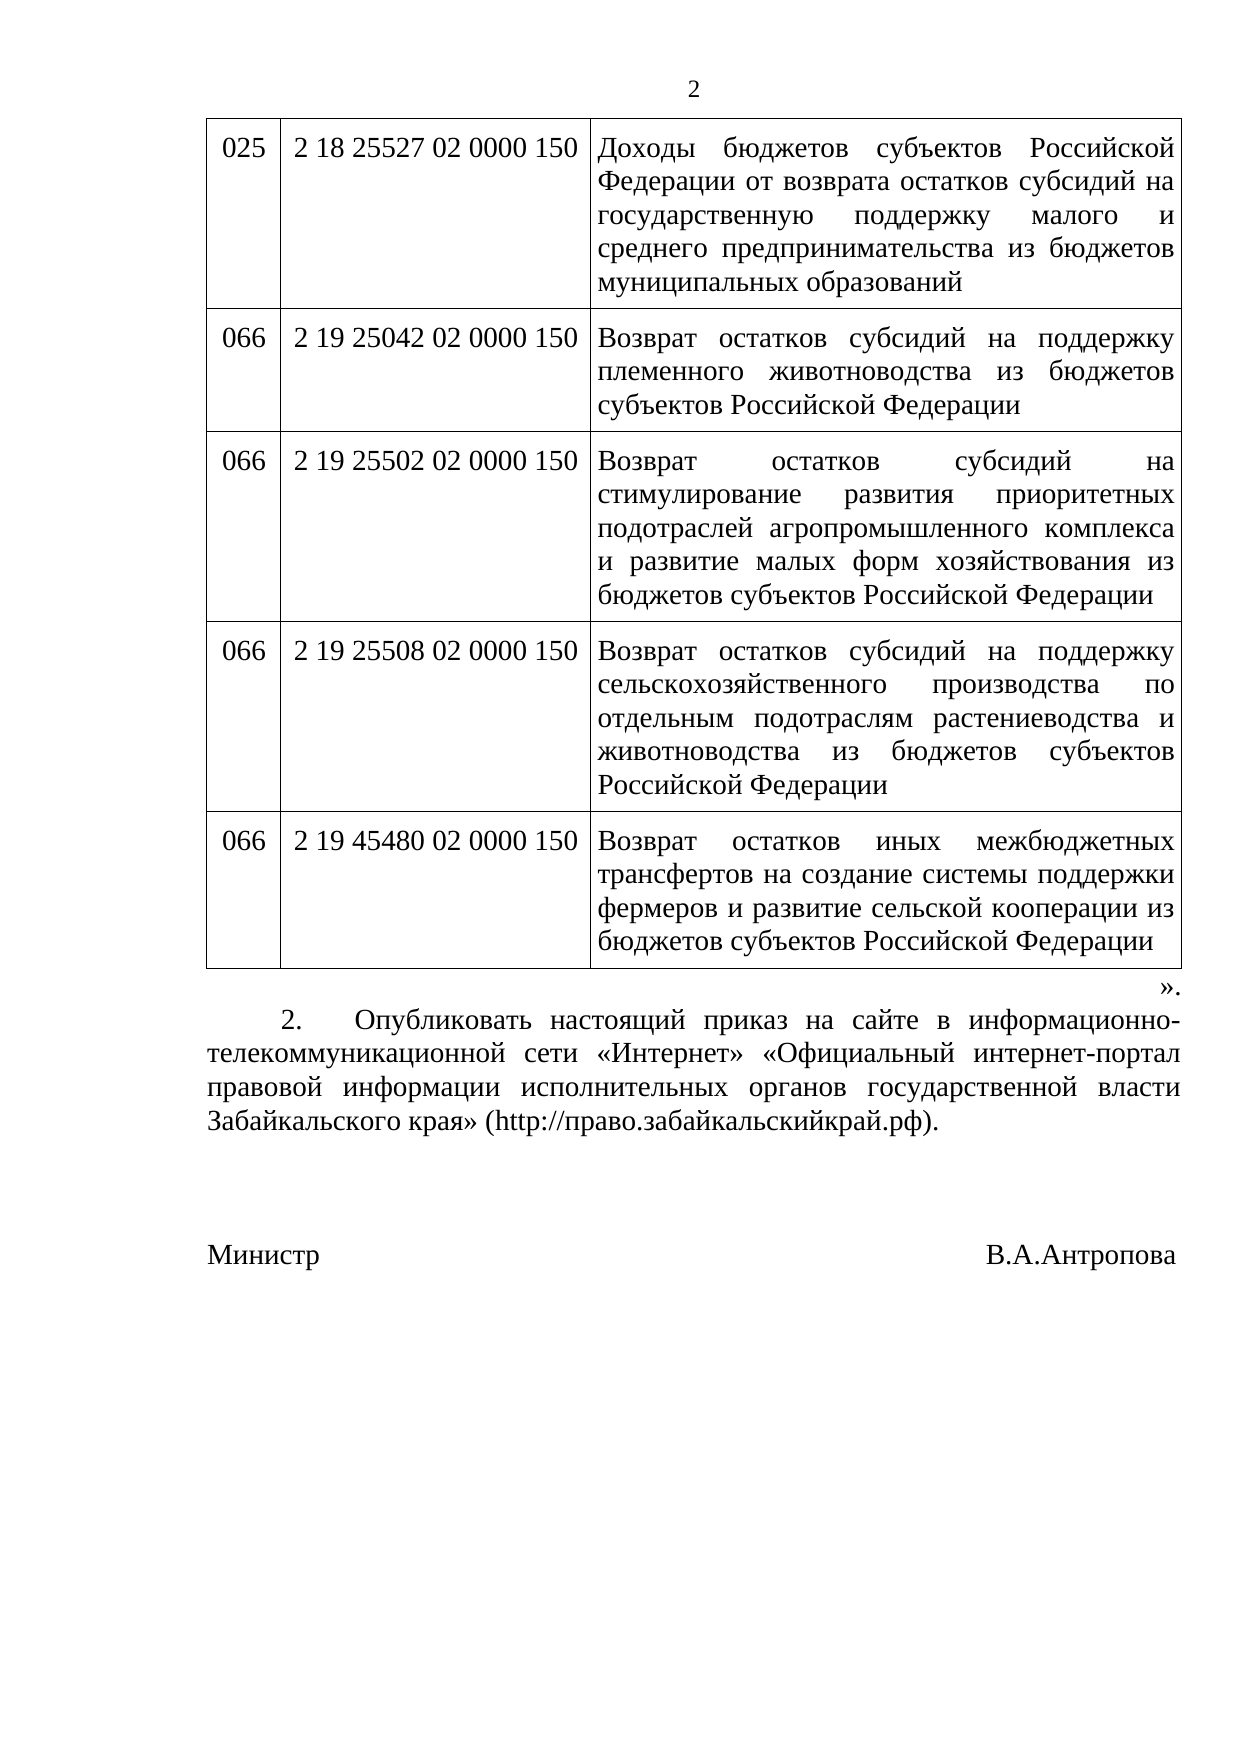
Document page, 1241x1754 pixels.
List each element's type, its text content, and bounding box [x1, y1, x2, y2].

table_cell 2 19 25508 02 0000 150 [281, 622, 590, 811]
table_cell 025 [207, 119, 280, 308]
table_cell 066 [207, 812, 280, 967]
text ». [207, 969, 1181, 1002]
table_cell 2 19 45480 02 0000 150 [281, 812, 590, 967]
table_cell Возврат остатков иных межбюджетных трансфертов на создание системы поддержки фермеров и развитие сельской кооперации из бюджетов субъектов Российской Федерации [591, 812, 1181, 967]
table_cell 066 [207, 309, 280, 431]
table_cell 2 19 25502 02 0000 150 [281, 432, 590, 621]
table_cell 066 [207, 432, 280, 621]
list Опубликовать настоящий приказ на сайте в информационно-телекоммуникационной сети «Интернет» «Официальный интернет-портал правовой информации исполнительных органов государственной власти Забайкальского края» (http://право.забайкальскийкрай.рф). [207, 1002, 1181, 1136]
table_cell Возврат остатков субсидий на стимулирование развития приоритетных подотраслей агропромышленного комплекса и развитие малых форм хозяйствования из бюджетов субъектов Российской Федерации [591, 432, 1181, 621]
text Министр В.А.Антропова [207, 1237, 1181, 1270]
table_cell Доходы бюджетов субъектов Российской Федерации от возврата остатков субсидий на государственную поддержку малого и среднего предпринимательства из бюджетов муниципальных образований [591, 119, 1181, 308]
table_cell Возврат остатков субсидий на поддержку сельскохозяйственного производства по отдельным подотраслям растениеводства и животноводства из бюджетов субъектов Российской Федерации [591, 622, 1181, 811]
table_cell 2 18 25527 02 0000 150 [281, 119, 590, 308]
table_cell 066 [207, 622, 280, 811]
table_cell 2 19 25042 02 0000 150 [281, 309, 590, 431]
table_cell Возврат остатков субсидий на поддержку племенного животноводства из бюджетов субъектов Российской Федерации [591, 309, 1181, 431]
